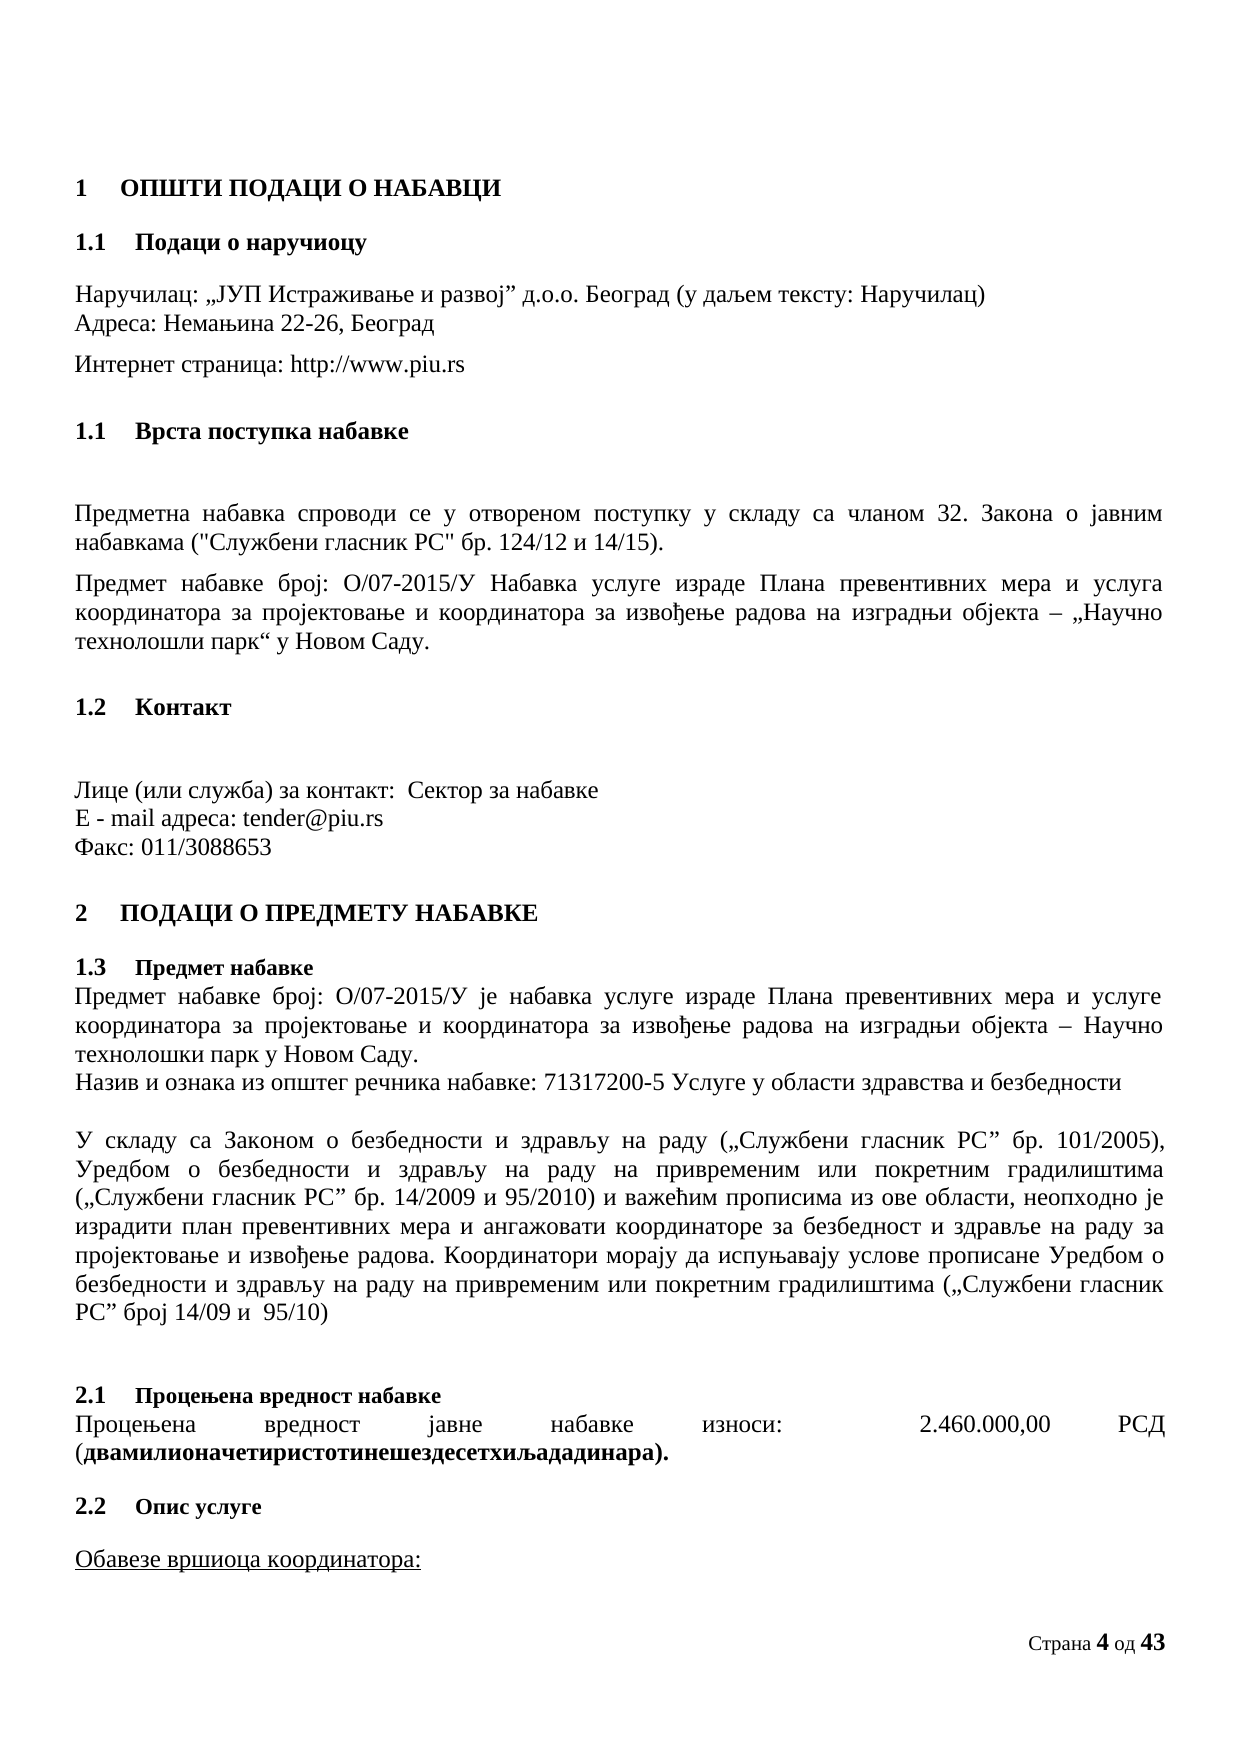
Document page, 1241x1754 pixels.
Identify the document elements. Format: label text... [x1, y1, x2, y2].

subtitle Опис услуге [75, 1491, 1165, 1520]
text Факс: 011/3088653 [74, 832, 1163, 861]
text Предмет набавке број: О/07-2015/У је набавка услуге израде Плана превентивних мера и услуге координатора за пројектовање и координатора за извођење радова на изградњи објекта – Научно технолошки парк у Новом Саду. [74, 927, 1163, 1067]
subtitle Предмет набавке [75, 952, 339, 981]
text У складу са Законом о безбедности и здрављу на раду („Службени гласник РСˮ бр. 101/2005), Уредбом о безбедности и здрављу на раду на привременим или покретним градилиштима („Службени гласник РСˮ бр. 14/2009 и 95/2010) и важећим прописима из ове области, неопходно је израдити план превентивних мера и ангажовати координаторе за безбедност и здравље на раду за пројектовање и извођење радова. Координатори морају да испуњавају услове прописане Уредбом о безбедности и здрављу на раду на привременим или покретним градилиштима („Службени гласник РСˮ број 14/09 и 95/10) [75, 1125, 1165, 1326]
subtitle Контакт [75, 692, 232, 721]
text Процењена вредност јавне набавке износи: 2.460.000,00 РСД (двамилионачетиристотинешездесетхиљададинара). [75, 1409, 1165, 1466]
text Адреса: Немањина 22-26, Београд [74, 308, 1163, 337]
subtitle Процењена вредност набавке [75, 1380, 1165, 1409]
text Назив и ознака из општег речника набавке: 71317200-5 Услуге у области здравства и безбедности [75, 1067, 1165, 1096]
text Интернет страница: http://www.piu.rs [74, 349, 1163, 378]
subtitle Врста поступка набавке [75, 416, 415, 445]
text Предметна набавка спроводи се у отвореном поступку у складу са чланом 32. Закона о јавним набавкама ("Службени гласник РС" бр. 124/12 и 14/15). [74, 498, 1163, 556]
text Обавезе вршиоца координатора: [75, 1544, 1171, 1573]
subtitle ПОДАЦИ О ПРЕДМЕТУ НАБАВКЕ [75, 898, 1165, 927]
text Наручилац: „ЈУП Истраживање и развој” д.о.о. Београд (у даљем тексту: Наручилац) [75, 279, 1165, 308]
text Лице (или служба) за контакт: Сектор за набавке [74, 775, 1163, 803]
text Е - mail адреса: tender@piu.rs [75, 803, 1163, 832]
text Предмет набавке број: О/07-2015/У Набавка услуге израде Плана превентивних мера и услуга координатора за пројектовање и координатора за извођење радова на изградњи објекта – „Научно технолошли парк“ у Новом Саду. [75, 568, 1163, 655]
